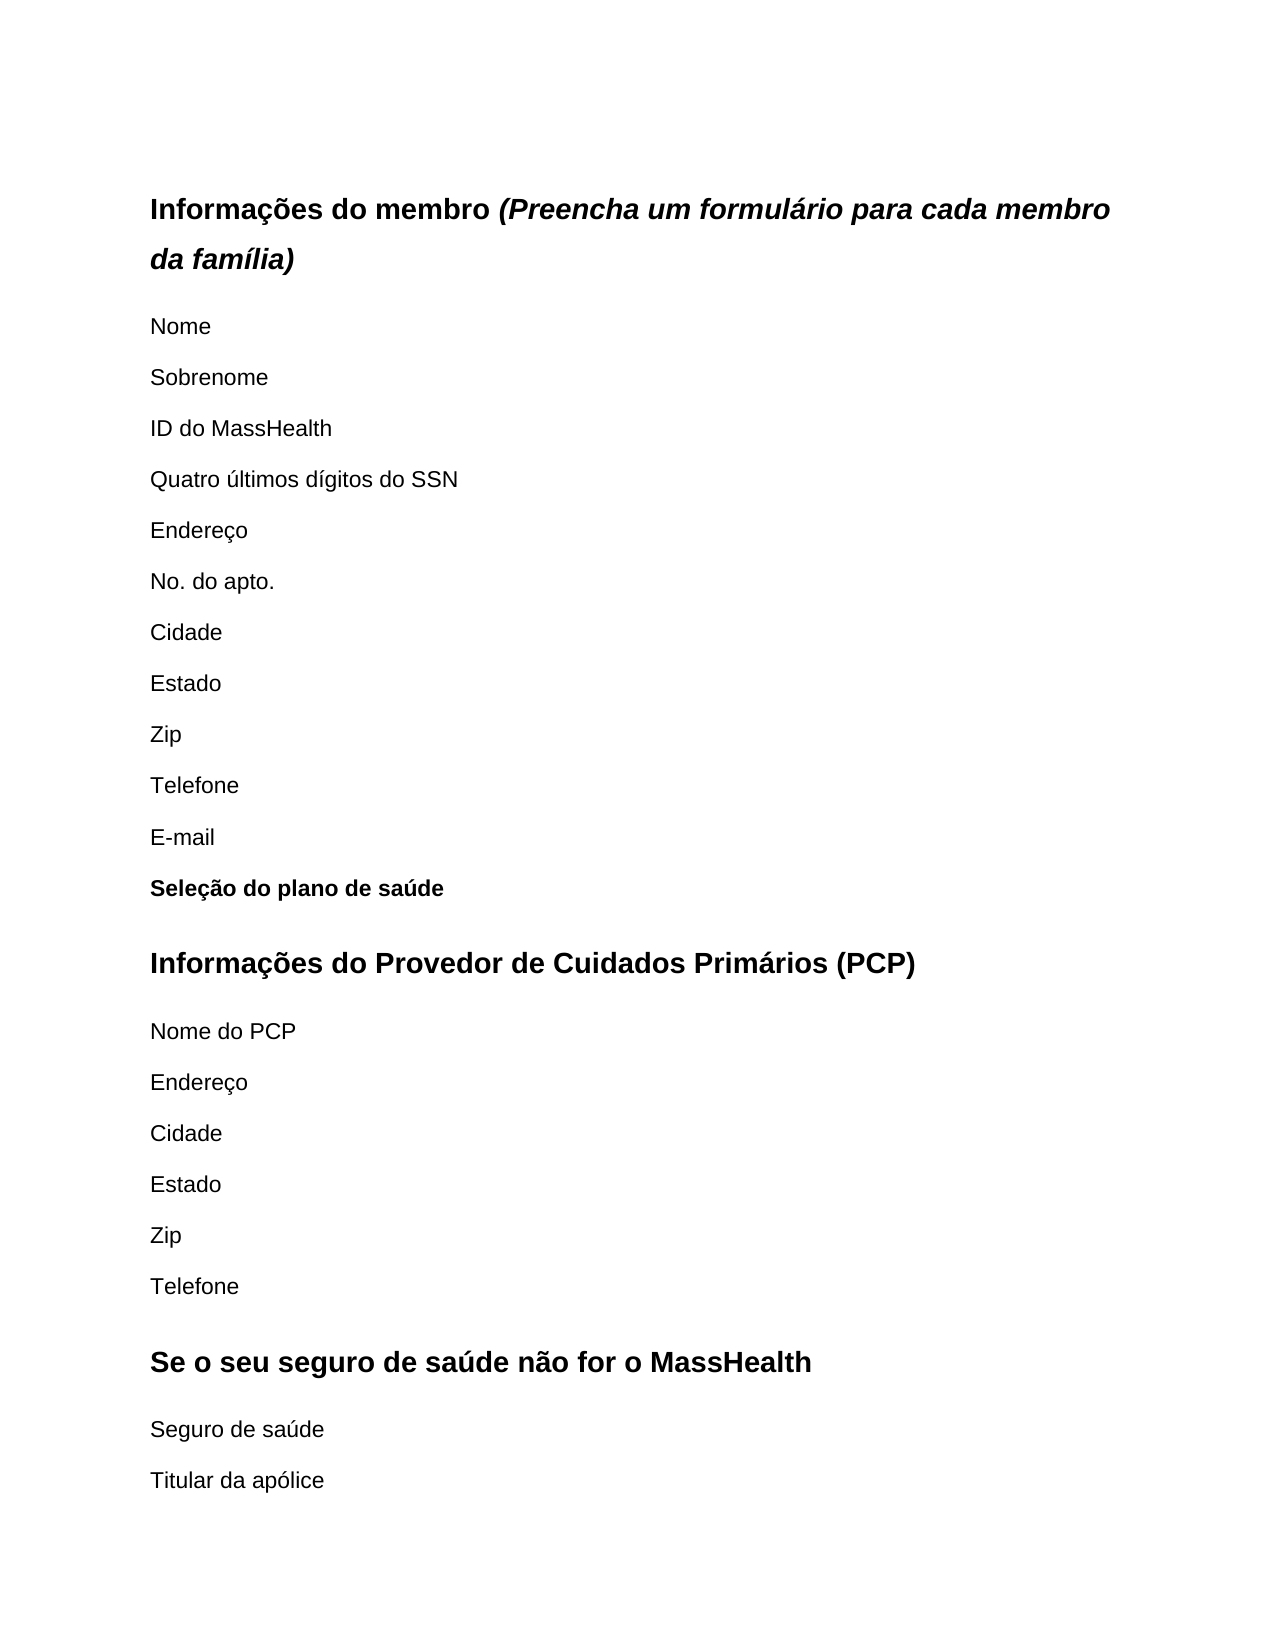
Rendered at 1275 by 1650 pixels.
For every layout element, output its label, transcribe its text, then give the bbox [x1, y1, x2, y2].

text Cidade [150, 1120, 1125, 1146]
text Nome do PCP [150, 1018, 1125, 1044]
text Titular da apólice [150, 1467, 1125, 1493]
text E-mail [150, 823, 1125, 850]
text ID do MassHealth [150, 415, 1125, 442]
text No. do apto. [150, 568, 1125, 595]
text Estado [150, 1171, 1125, 1197]
text Zip [150, 721, 1125, 748]
text Sobrenome [150, 364, 1125, 391]
text Telefone [150, 1273, 1125, 1299]
text Endereço [150, 517, 1125, 544]
text Cidade [150, 619, 1125, 646]
text Zip [150, 1222, 1125, 1248]
text Estado [150, 670, 1125, 697]
subtitle Informações do Provedor de Cuidados Primários (PCP) [150, 946, 1125, 980]
text Seguro de saúde [150, 1416, 1125, 1442]
subtitle Informações do membro (Preencha um formulário para cada membro da família) [150, 192, 1125, 276]
text Telefone [150, 772, 1125, 799]
subtitle Se o seu seguro de saúde não for o MassHealth [150, 1345, 1125, 1378]
text Seleção do plano de saúde [150, 874, 1125, 901]
text Quatro últimos dígitos do SSN [150, 466, 1125, 493]
text Nome [150, 313, 1125, 339]
text Endereço [150, 1069, 1125, 1095]
